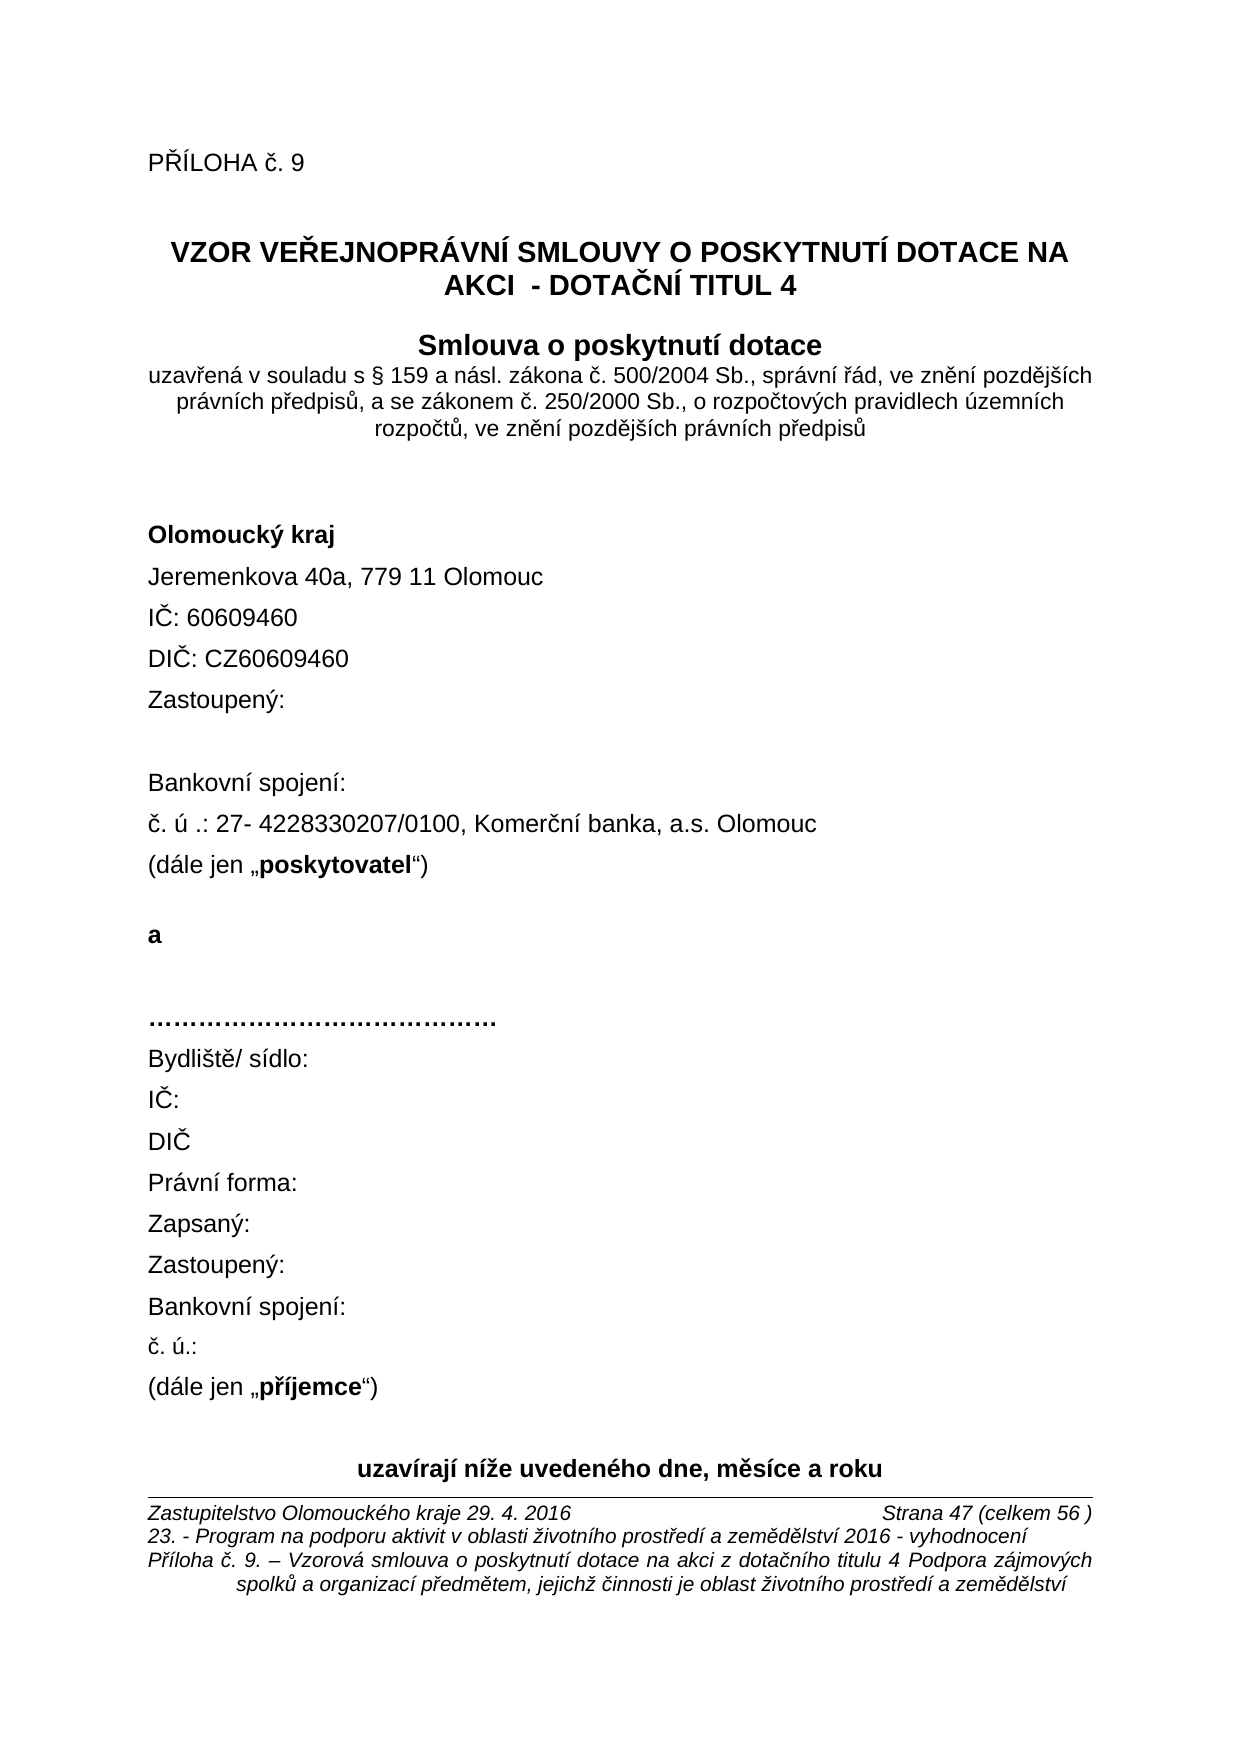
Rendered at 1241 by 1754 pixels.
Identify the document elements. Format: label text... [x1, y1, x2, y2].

text Zastoupený: [148, 1251, 1093, 1279]
text DIČ: CZ60609460 [148, 644, 1093, 673]
text DIČ [148, 1127, 1093, 1156]
text Právní forma: [148, 1168, 1093, 1197]
text č. ú .: 27- 4228330207/0100, Komerční banka, a.s. Olomouc [148, 809, 1093, 838]
text Příloha č. 9 [148, 148, 1093, 176]
text …………………………………… [148, 1003, 1093, 1032]
text (dále jen „poskytovatel“) [148, 851, 1093, 879]
text Bankovní spojení: [148, 768, 1093, 797]
text Olomoucký kraj [148, 521, 1093, 549]
text IČ: [148, 1086, 1093, 1114]
text Bankovní spojení: [148, 1292, 1093, 1321]
text (dále jen „příjemce“) [148, 1372, 1093, 1401]
text Zastoupený: [148, 686, 1093, 714]
text IČ: 60609460 [148, 603, 1093, 632]
text vzor veřejnoprávní smlouvy o poskytnutí dotace na akci - DOTAČNÍ TITUL 4 [148, 235, 1093, 302]
text a [148, 921, 1093, 949]
text uzavírají níže uvedeného dne, měsíce a roku [148, 1454, 1093, 1483]
text uzavřená v souladu s § 159 a násl. zákona č. 500/2004 Sb., správní řád, ve znění pozdějších právních předpisů, a se zákonem č. 250/2000 Sb., o rozpočtových pravidlech územních rozpočtů, ve znění pozdějších právních předpisů [148, 362, 1093, 441]
text Zapsaný: [148, 1209, 1093, 1238]
text č. ú.: [148, 1333, 1093, 1359]
text Smlouva o poskytnutí dotace [148, 328, 1093, 362]
text Jeremenkova 40a, 779 11 Olomouc [148, 562, 1093, 591]
text Bydliště/ sídlo: [148, 1044, 1093, 1073]
